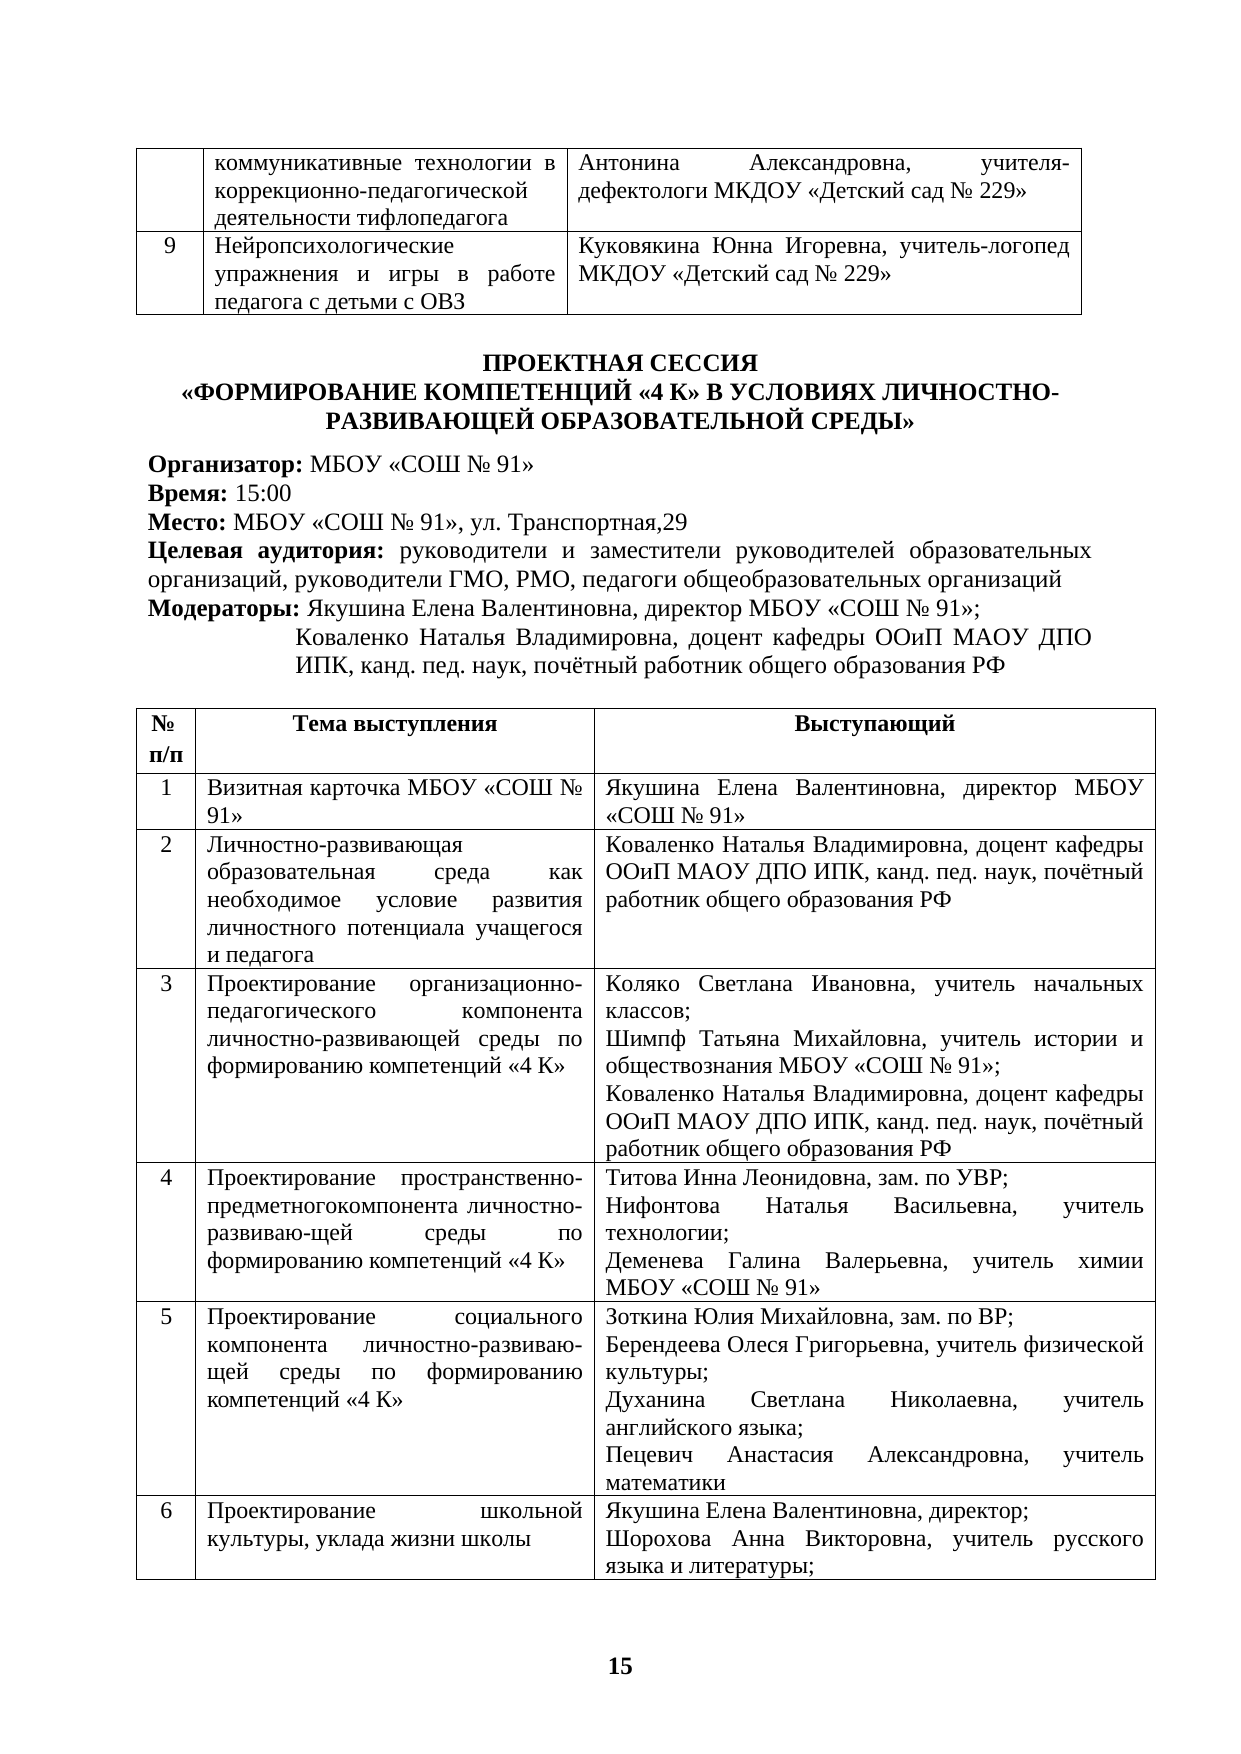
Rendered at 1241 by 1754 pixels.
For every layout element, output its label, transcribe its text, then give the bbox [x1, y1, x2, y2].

table_cell Куковякина Юнна Игоревна, учитель-логопед МКДОУ «Детский сад № 229» [568, 232, 1081, 314]
text Место: МБОУ «СОШ № 91», ул. Транспортная,29 [148, 507, 1092, 535]
text Коваленко Наталья Владимировна, доцент кафедры ООиП МАОУ ДПО ИПК, канд. пед. наук, почётный работник общего образования РФ [295, 622, 1092, 679]
table_cell Проектирование пространственно-предметногокомпонента личностно-развиваю-щей среды по формированию компетенций «4 К» [196, 1163, 594, 1301]
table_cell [568, 149, 1081, 231]
table_cell 6 [137, 1496, 195, 1579]
table_header Выступающий [595, 709, 1155, 772]
table_cell 4 [137, 1163, 195, 1301]
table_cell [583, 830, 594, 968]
table_cell Проектирование социального компонента личностно-развиваю-щей среды по формированию компетенций «4 К» [196, 1302, 594, 1495]
table_cell 2 [137, 830, 195, 968]
table_cell Якушина Елена Валентиновна, директор МБОУ «СОШ № 91» [595, 774, 1155, 829]
table_cell 8 [137, 149, 203, 231]
table_cell 1 [137, 774, 195, 829]
table_header Тема выступления [196, 709, 594, 772]
table_cell 3 [137, 969, 195, 1162]
table_cell 9 [137, 232, 203, 314]
table_cell 5 [137, 1302, 195, 1495]
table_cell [595, 1496, 1155, 1579]
table_header № п/п [137, 709, 195, 772]
text Целевая аудитория: руководители и заместители руководителей образовательных организаций, руководители ГМО, РМО, педагоги общеобразовательных организаций [148, 535, 1092, 593]
text «ФОРМИРОВАНИЕ КОМПЕТЕНЦИЙ «4 К» В УСЛОВИЯХ ЛИЧНОСТНО-РАЗВИВАЮЩЕЙ ОБРАЗОВАТЕЛЬНОЙ СРЕДЫ» [148, 377, 1092, 435]
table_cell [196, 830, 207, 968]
table_cell Проектирование организационно-педагогического компонента личностно-развивающей среды по формированию компетенций «4 К» [196, 969, 594, 1162]
table_cell Титова Инна Леонидовна, зам. по УВР; Нифонтова Наталья Васильевна, учитель технологии; Деменева Галина Валерьевна, учитель химии МБОУ «СОШ № 91» [595, 1163, 1155, 1301]
text ПРОЕКТНАЯ СЕССИЯ [148, 348, 1092, 377]
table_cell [196, 1496, 594, 1579]
table_cell Зоткина Юлия Михайловна, зам. по ВР; Берендеева Олеся Григорьевна, учитель физической культуры; Духанина Светлана Николаевна, учитель английского языка; Пецевич Анастасия Александровна, учитель математики [595, 1302, 1155, 1495]
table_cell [204, 149, 567, 231]
table_cell Коляко Светлана Ивановна, учитель начальных классов; Шимпф Татьяна Михайловна, учитель истории и обществознания МБОУ «СОШ № 91»; Коваленко Наталья Владимировна, доцент кафедры ООиП МАОУ ДПО ИПК, канд. пед. наук, почётный работник общего образования РФ [595, 969, 1155, 1162]
table_cell Визитная карточка МБОУ «СОШ № 91» [196, 774, 594, 829]
text Организатор: МБОУ «СОШ № 91» [148, 449, 1092, 478]
table_cell Нейропсихологические упражнения и игры в работе педагога с детьми с ОВЗ [204, 232, 567, 314]
text Модераторы: Якушина Елена Валентиновна, директор МБОУ «СОШ № 91»; [148, 593, 1092, 622]
table_cell Коваленко Наталья Владимировна, доцент кафедры ООиП МАОУ ДПО ИПК, канд. пед. наук, почётный работник общего образования РФ [595, 830, 1155, 968]
text Время: 15:00 [148, 478, 1092, 507]
